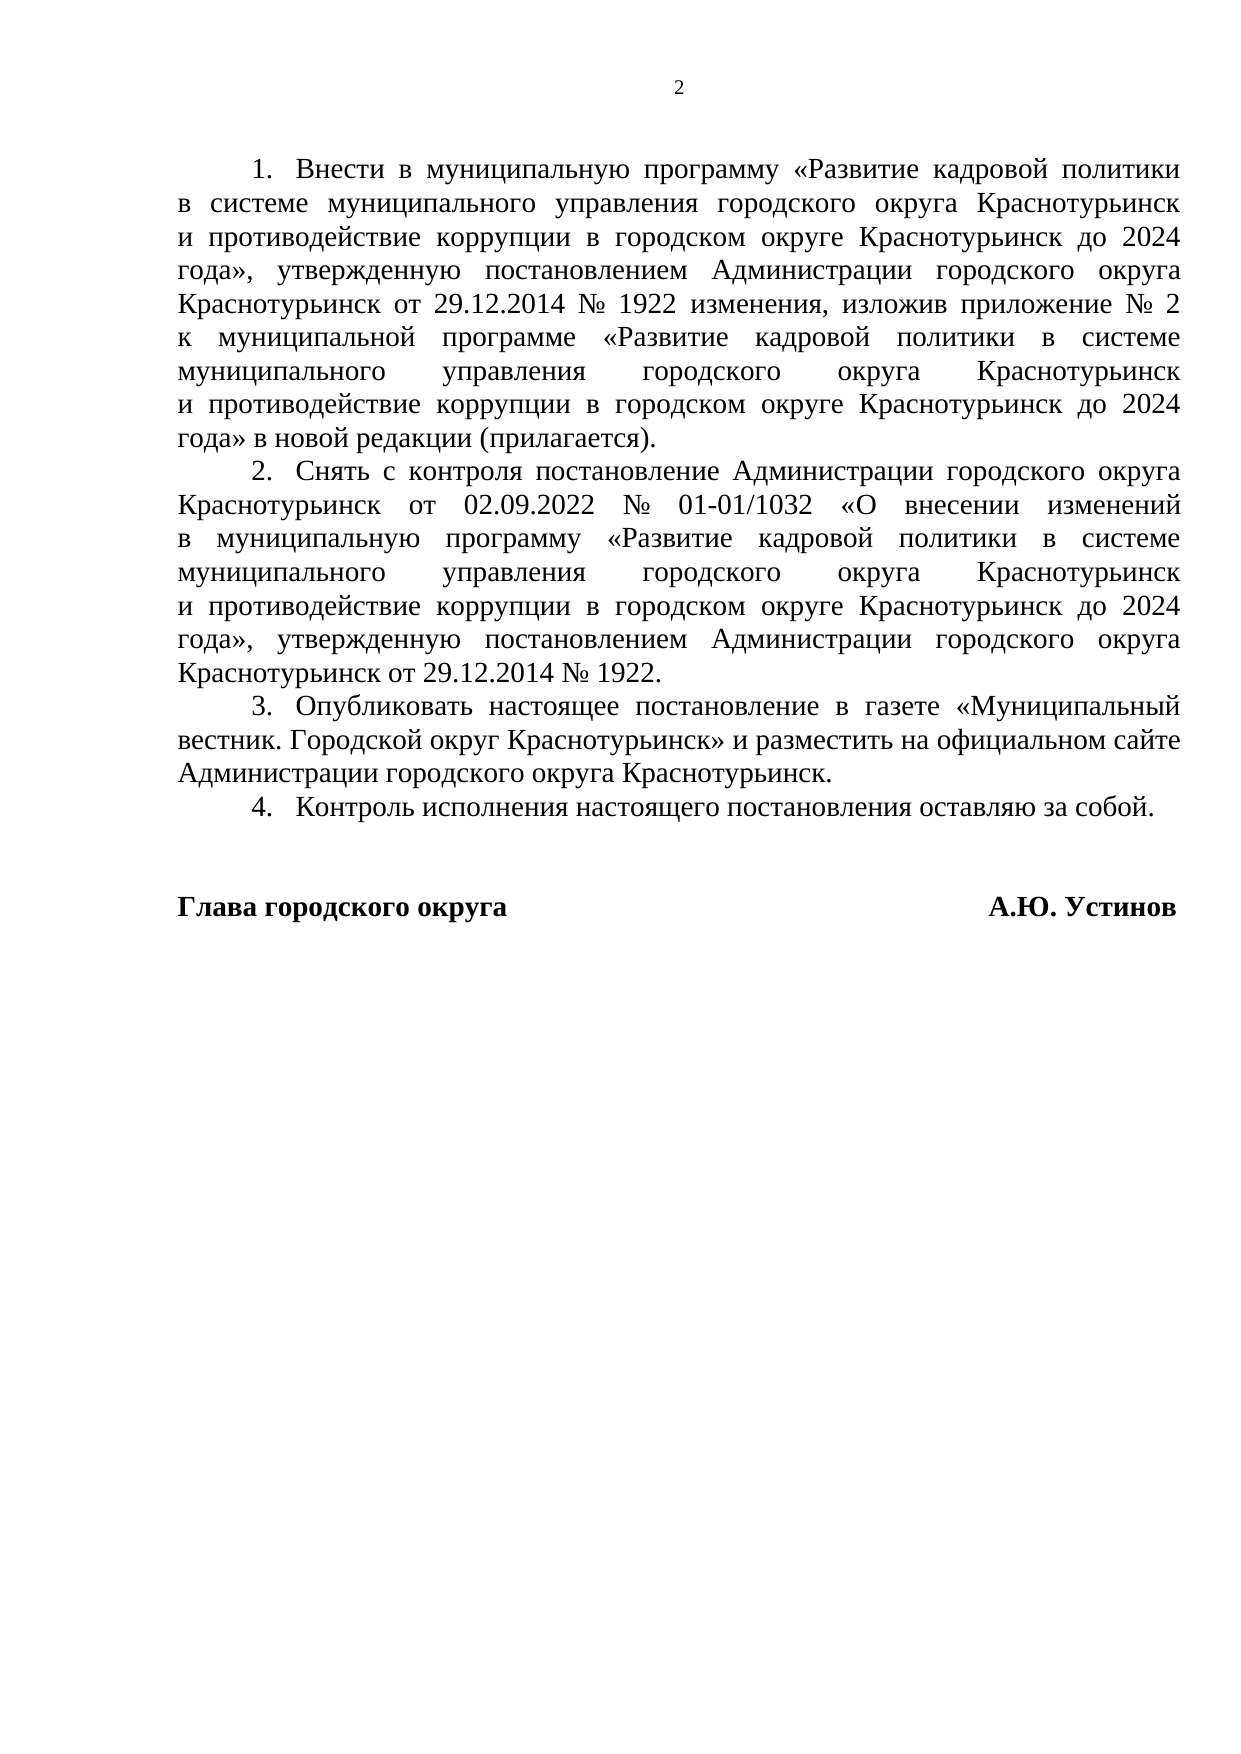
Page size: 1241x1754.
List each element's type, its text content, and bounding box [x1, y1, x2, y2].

list Снять с контроля постановление Администрации городского округа Краснотурьинск от 02.09.2022 № 01-01/1032 «О внесении изменений в муниципальную программу «Развитие кадровой политики в системе муниципального управления городского округа Краснотурьинск и противодействие коррупции в городском округе Краснотурьинск до 2024 года», утвержденную постановлением Администрации городского округа Краснотурьинск от 29.12.2014 № 1922. [177, 453, 1181, 688]
list Опубликовать настоящее постановление в газете «Муниципальный вестник. Городской округ Краснотурьинск» и разместить на официальном сайте Администрации городского округа Краснотурьинск. [177, 688, 1181, 789]
list Внести в муниципальную программу «Развитие кадровой политики в системе муниципального управления городского округа Краснотурьинск и противодействие коррупции в городском округе Краснотурьинск до 2024 года», утвержденную постановлением Администрации городского округа Краснотурьинск от 29.12.2014 № 1922 изменения, изложив приложение № 2 к муниципальной программе «Развитие кадровой политики в системе муниципального управления городского округа Краснотурьинск и противодействие коррупции в городском округе Краснотурьинск до 2024 года» в новой редакции (прилагается). [177, 152, 1181, 453]
list Контроль исполнения настоящего постановления оставляю за собой. [177, 789, 1181, 822]
text Глава городского округа А.Ю. Устинов [177, 889, 1196, 923]
